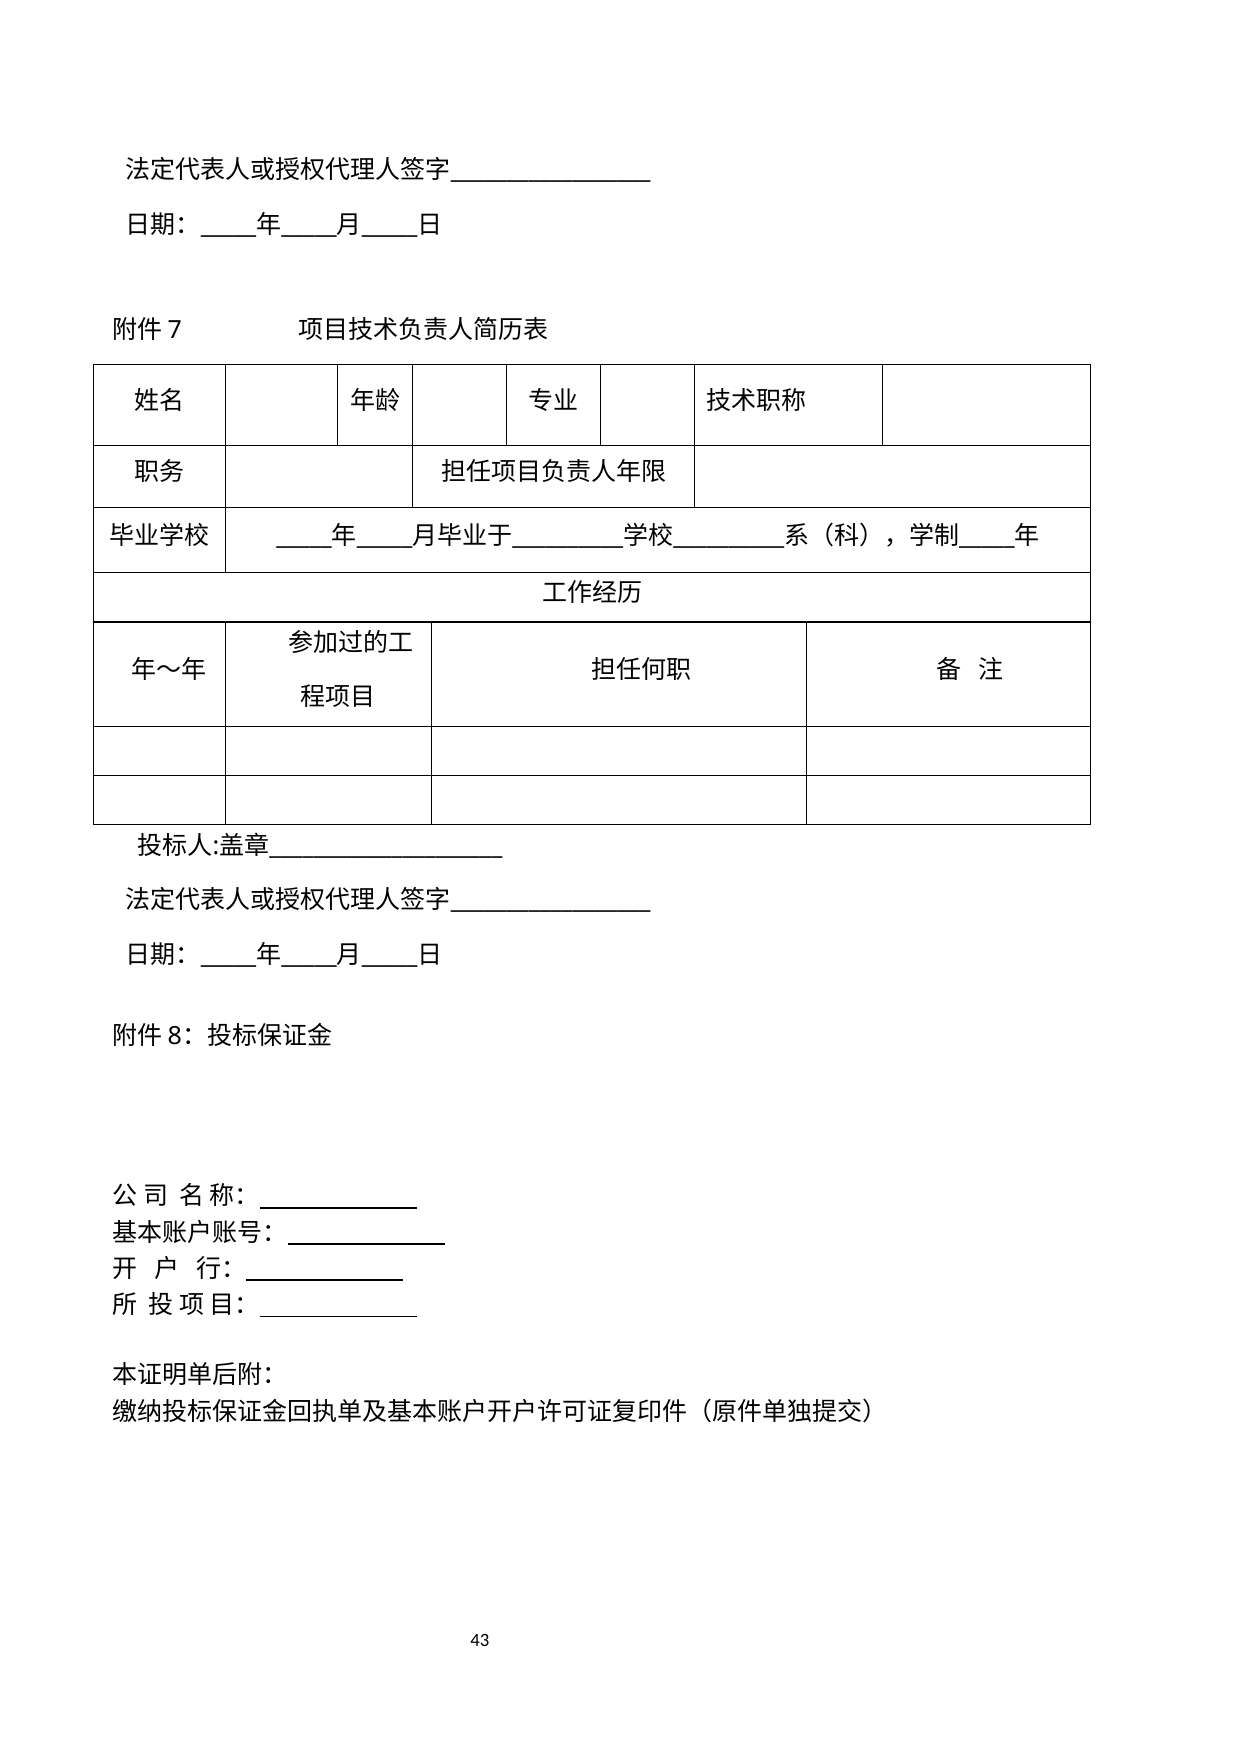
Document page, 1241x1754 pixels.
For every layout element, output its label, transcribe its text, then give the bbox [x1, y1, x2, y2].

text 投标人:盖章_____________________ [112, 825, 1128, 862]
table_cell 担任何职 [432, 623, 806, 726]
text 日期：_____年_____月_____日 [112, 934, 1128, 970]
table_cell [226, 446, 412, 507]
table_cell 担任项目负责人年限 [413, 446, 694, 507]
text 法定代表人或授权代理人签字__________________ [112, 880, 1128, 916]
text 缴纳投标保证金回执单及基本账户开户许可证复印件（原件单独提交） [112, 1391, 1128, 1427]
table_cell [226, 776, 431, 824]
table_cell 年～年 [94, 623, 225, 726]
text 附件7 项目技术负责人简历表 [112, 310, 1128, 346]
table_cell [807, 727, 1090, 775]
table_header 年龄 [338, 365, 412, 444]
table_header [413, 365, 506, 444]
table_header [226, 365, 337, 444]
table_header 技术职称 [695, 365, 882, 444]
subtitle 附件8：投标保证金 [112, 1016, 1128, 1052]
text 基本账户账号： [112, 1212, 1128, 1248]
table_cell [94, 727, 225, 775]
table_cell 参加过的工程项目 [226, 623, 431, 726]
table_header 姓名 [94, 365, 225, 444]
text 开 户 行： [112, 1248, 1128, 1284]
text 所 投 项 目： [112, 1284, 1128, 1321]
table_cell 工作经历 [94, 573, 1090, 621]
table_cell [695, 446, 1090, 507]
table_cell 备 注 [807, 623, 1090, 726]
table_cell 职务 [94, 446, 225, 507]
table_cell [226, 727, 431, 775]
table_header 专业 [507, 365, 600, 444]
table_cell [432, 776, 806, 824]
table_cell [94, 776, 225, 824]
table_header [601, 365, 694, 444]
table_cell [807, 776, 1090, 824]
table_cell 毕业学校 [94, 508, 225, 572]
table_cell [226, 508, 1090, 572]
text 本证明单后附： [112, 1355, 1128, 1391]
table_cell [432, 727, 806, 775]
table_header [883, 365, 1090, 444]
text 公 司 名 称： [112, 1176, 1128, 1212]
text 日期：_____年_____月_____日 [112, 204, 1128, 241]
text 法定代表人或授权代理人签字__________________ [112, 150, 1128, 186]
